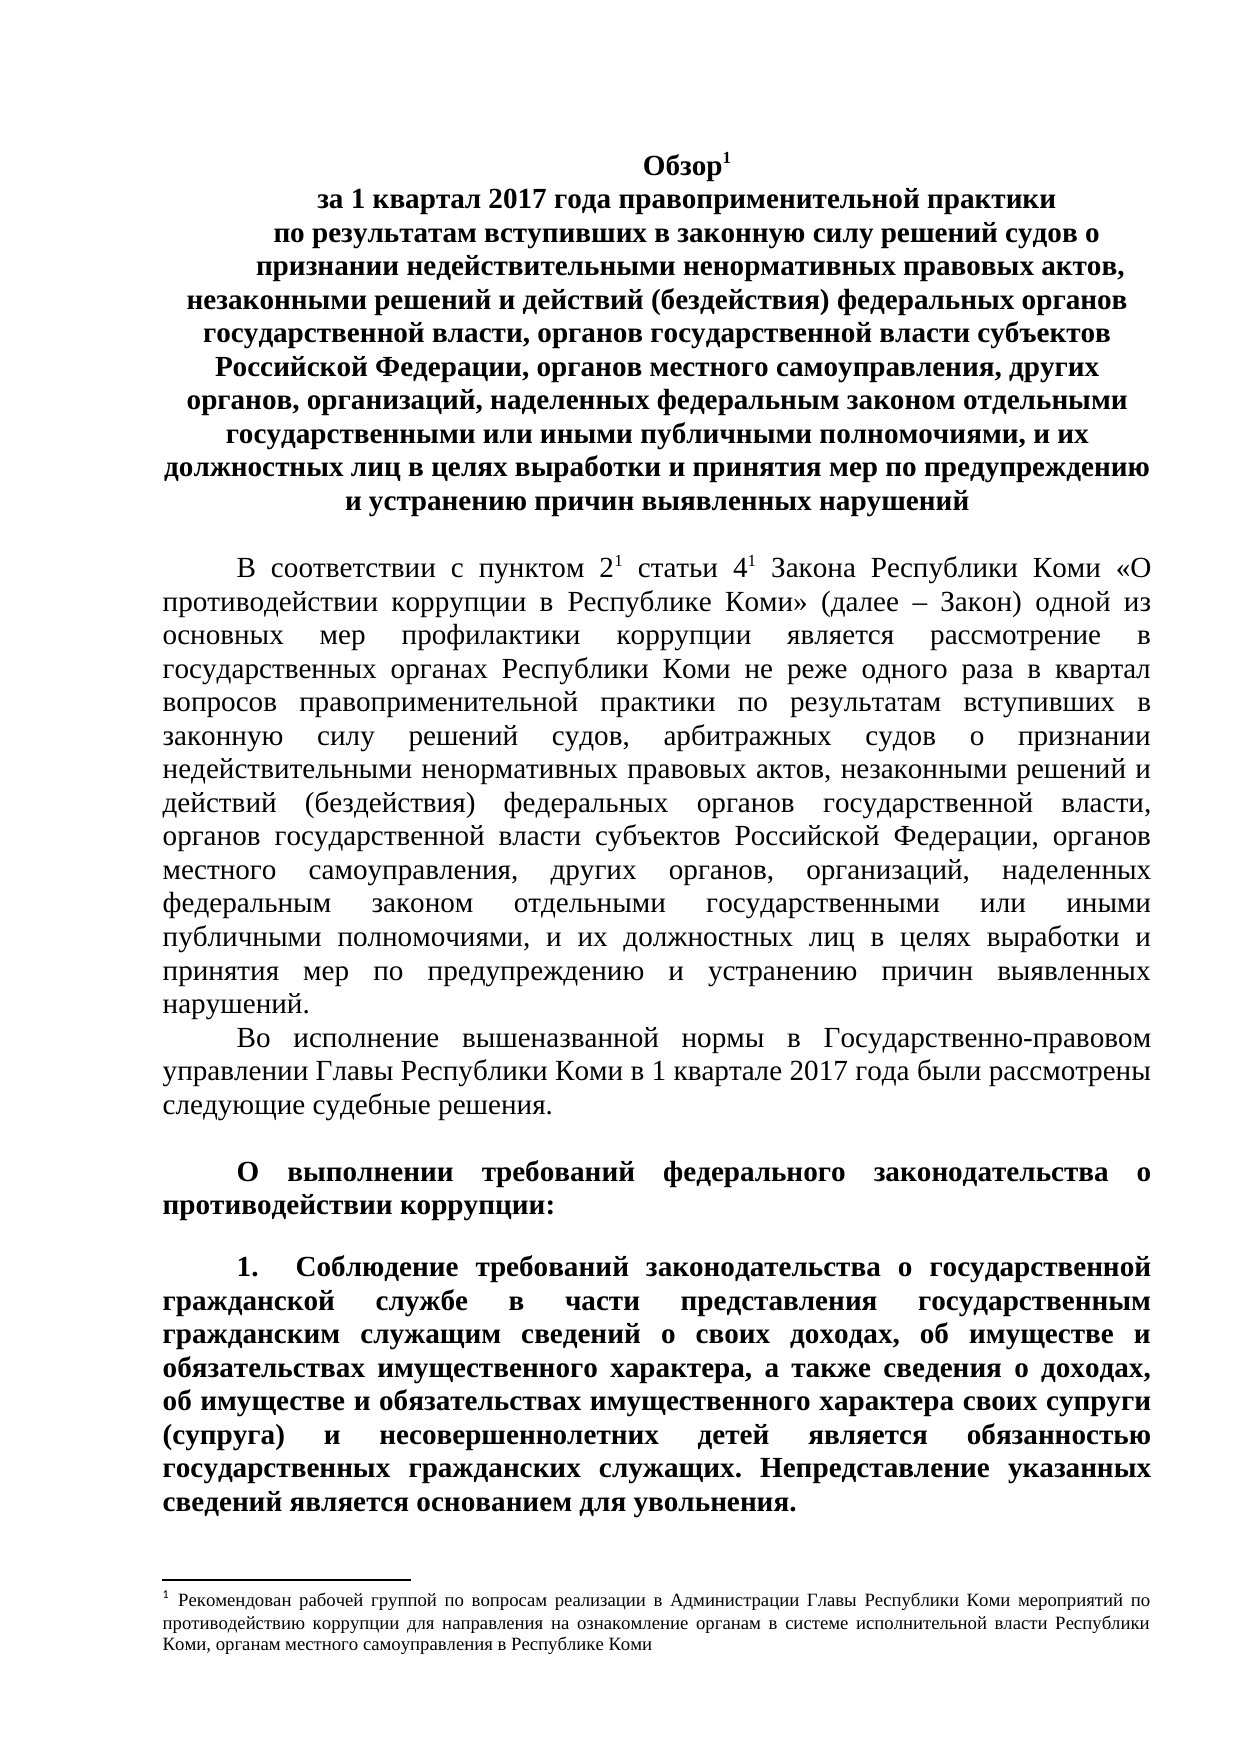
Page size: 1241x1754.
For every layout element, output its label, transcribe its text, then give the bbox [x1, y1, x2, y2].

text В соответствии с пунктом 21 статьи 41 Закона Республики Коми «О противодействии коррупции в Республике Коми» (далее – Закон) одной из основных мер профилактики коррупции является рассмотрение в государственных органах Республики Коми не реже одного раза в квартал вопросов правоприменительной практики по результатам вступивших в законную силу решений судов, арбитражных судов о признании недействительными ненормативных правовых актов, незаконными решений и действий (бездействия) федеральных органов государственной власти, органов государственной власти субъектов Российской Федерации, органов местного самоуправления, других органов, организаций, наделенных федеральным законом отдельными государственными или иными публичными полномочиями, и их должностных лиц в целях выработки и принятия мер по предупреждению и устранению причин выявленных нарушений. [162, 550, 1152, 1020]
text О выполнении требований федерального законодательства о противодействии коррупции: [162, 1154, 1152, 1221]
text признании недействительными ненормативных правовых актов, незаконными решений и действий (бездействия) федеральных органов государственной власти, органов государственной власти субъектов Российской Федерации, органов местного самоуправления, других органов, организаций, наделенных федеральным законом отдельными государственными или иными публичными полномочиями, и их должностных лиц в целях выработки и принятия мер по предупреждению и устранению причин выявленных нарушений [162, 248, 1152, 517]
text Обзор [162, 148, 1152, 181]
list Соблюдение требований законодательства о государственной гражданской службе в части представления государственным гражданским служащим сведений о своих доходах, об имуществе и обязательствах имущественного характера, а также сведения о доходах, об имуществе и обязательствах имущественного характера своих супруги (супруга) и несовершеннолетних детей является обязанностью государственных гражданских служащих. Непредставление указанных сведений является основанием для увольнения. [162, 1249, 1152, 1517]
text за 1 квартал 2017 года правоприменительной практики [162, 181, 1152, 215]
text по результатам вступивших в законную силу решений судов о [162, 215, 1152, 248]
text Во исполнение вышеназванной нормы в Государственно-правовом управлении Главы Республики Коми в 1 квартале 2017 года были рассмотрены следующие судебные решения. [162, 1020, 1152, 1120]
